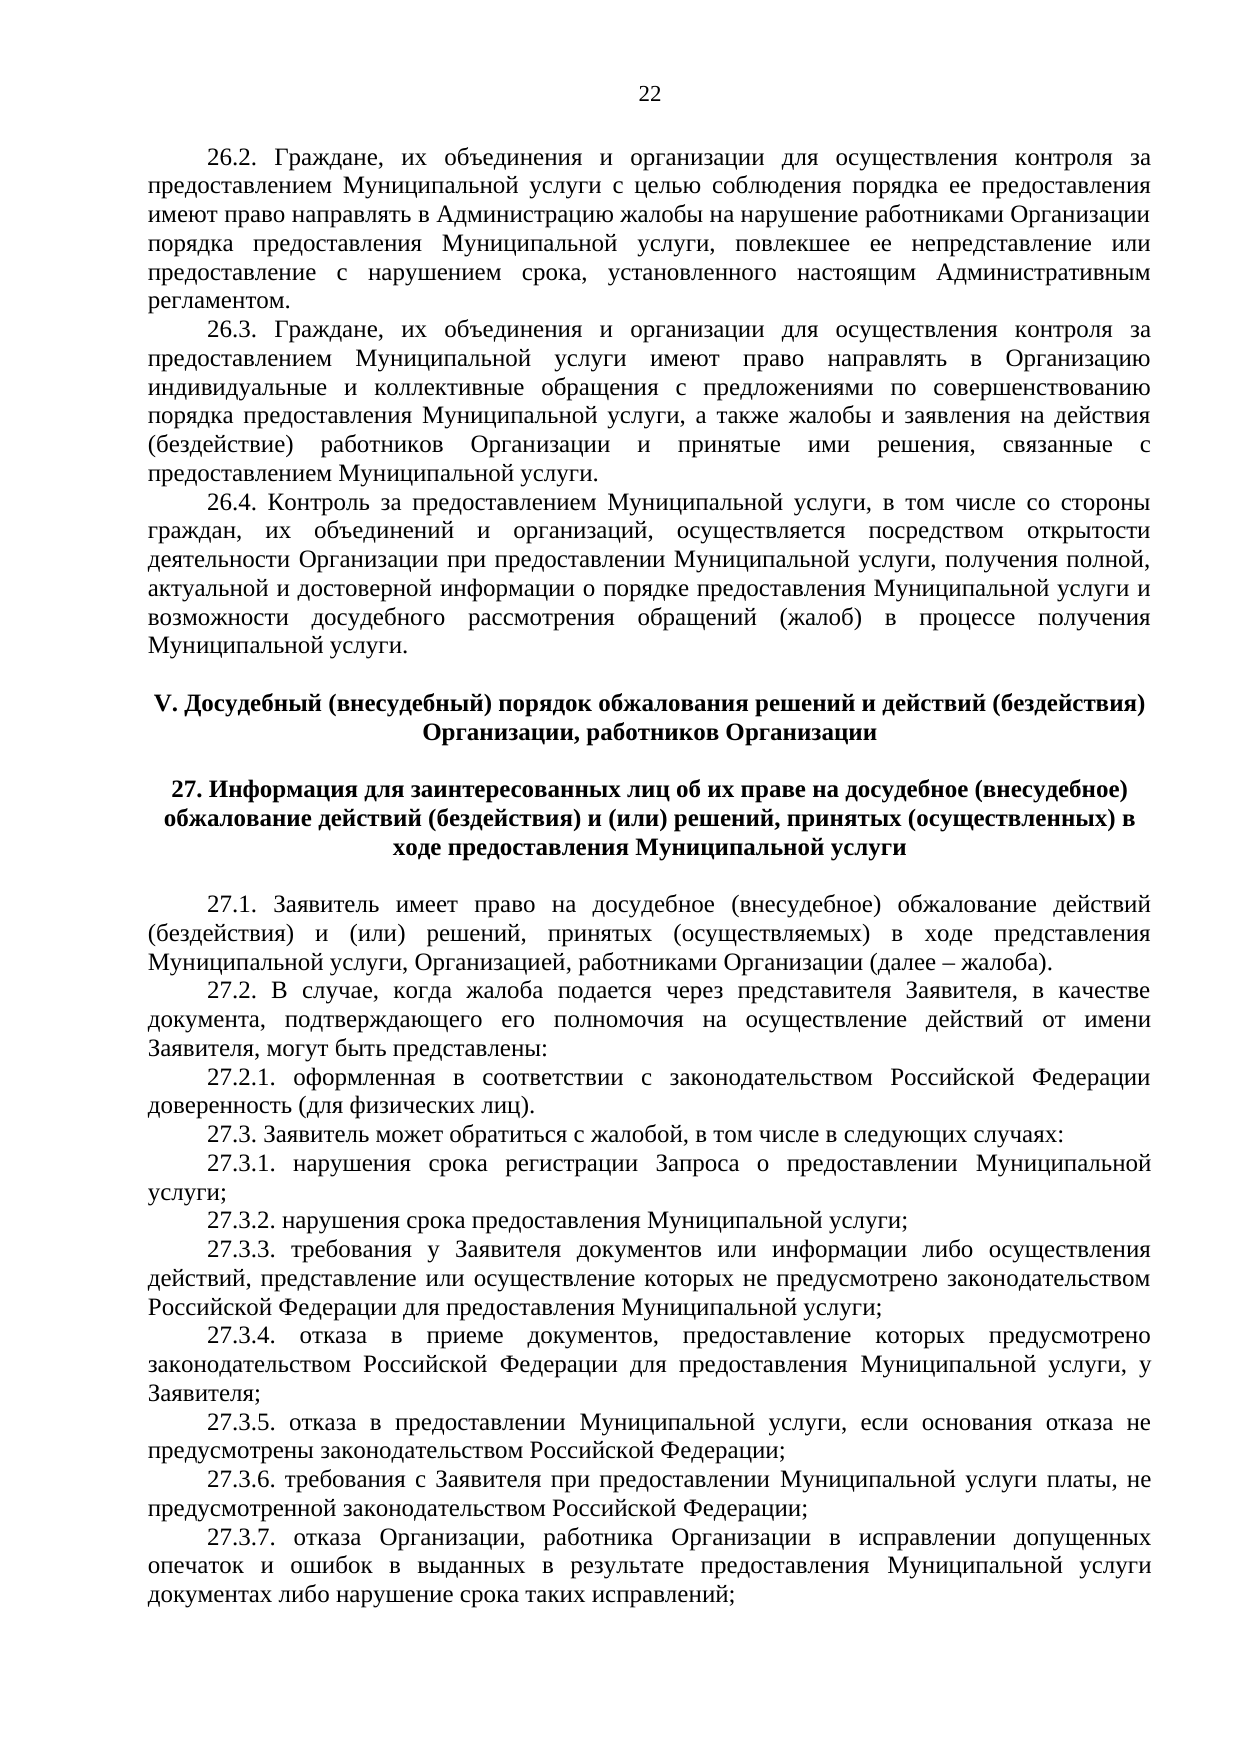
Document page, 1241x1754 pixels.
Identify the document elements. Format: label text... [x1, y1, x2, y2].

list 27.2.1. оформленная в соответствии с законодательством Российской Федерации доверенность (для физических лиц). [148, 1062, 1152, 1119]
list 27.3.7. отказа Организации, работника Организации в исправлении допущенных опечаток и ошибок в выданных в результате предоставления Муниципальной услуги документах либо нарушение срока таких исправлений; [148, 1522, 1152, 1608]
list 26.2. Граждане, их объединения и организации для осуществления контроля за предоставлением Муниципальной услуги с целью соблюдения порядка ее предоставления имеют право направлять в Администрацию жалобы на нарушение работниками Организации порядка предоставления Муниципальной услуги, повлекшее ее непредставление или предоставление с нарушением срока, установленного настоящим Административным регламентом. [148, 142, 1152, 314]
text V. Досудебный (внесудебный) порядок обжалования решений и действий (бездействия) Организации, работников Организации [148, 688, 1152, 745]
list 27.3.2. нарушения срока предоставления Муниципальной услуги; [148, 1205, 1152, 1234]
text 27. Информация для заинтересованных лиц об их праве на досудебное (внесудебное) обжалование действий (бездействия) и (или) решений, принятых (осуществленных) в ходе предоставления Муниципальной услуги [148, 774, 1152, 860]
list 27.3.3. требования у Заявителя документов или информации либо осуществления действий, представление или осуществление которых не предусмотрено законодательством Российской Федерации для предоставления Муниципальной услуги; [148, 1234, 1152, 1320]
list 27.3.5. отказа в предоставлении Муниципальной услуги, если основания отказа не предусмотрены законодательством Российской Федерации; [148, 1407, 1152, 1464]
list 26.4. Контроль за предоставлением Муниципальной услуги, в том числе со стороны граждан, их объединений и организаций, осуществляется посредством открытости деятельности Организации при предоставлении Муниципальной услуги, получения полной, актуальной и достоверной информации о порядке предоставления Муниципальной услуги и возможности досудебного рассмотрения обращений (жалоб) в процессе получения Муниципальной услуги. [148, 487, 1152, 659]
list 27.3. Заявитель может обратиться с жалобой, в том числе в следующих случаях: [148, 1119, 1152, 1148]
list 27.3.1. нарушения срока регистрации Запроса о предоставлении Муниципальной услуги; [148, 1148, 1152, 1205]
text 27.1. Заявитель имеет право на досудебное (внесудебное) обжалование действий (бездействия) и (или) решений, принятых (осуществляемых) в ходе представления Муниципальной услуги, Организацией, работниками Организации (далее – жалоба). [148, 889, 1152, 975]
list 26.3. Граждане, их объединения и организации для осуществления контроля за предоставлением Муниципальной услуги имеют право направлять в Организацию индивидуальные и коллективные обращения с предложениями по совершенствованию порядка предоставления Муниципальной услуги, а также жалобы и заявления на действия (бездействие) работников Организации и принятые ими решения, связанные с предоставлением Муниципальной услуги. [148, 314, 1152, 487]
list 27.3.6. требования с Заявителя при предоставлении Муниципальной услуги платы, не предусмотренной законодательством Российской Федерации; [148, 1464, 1152, 1522]
list 27.2. В случае, когда жалоба подается через представителя Заявителя, в качестве документа, подтверждающего его полномочия на осуществление действий от имени Заявителя, могут быть представлены: [148, 975, 1152, 1062]
list 27.3.4. отказа в приеме документов, предоставление которых предусмотрено законодательством Российской Федерации для предоставления Муниципальной услуги, у Заявителя; [148, 1320, 1152, 1407]
